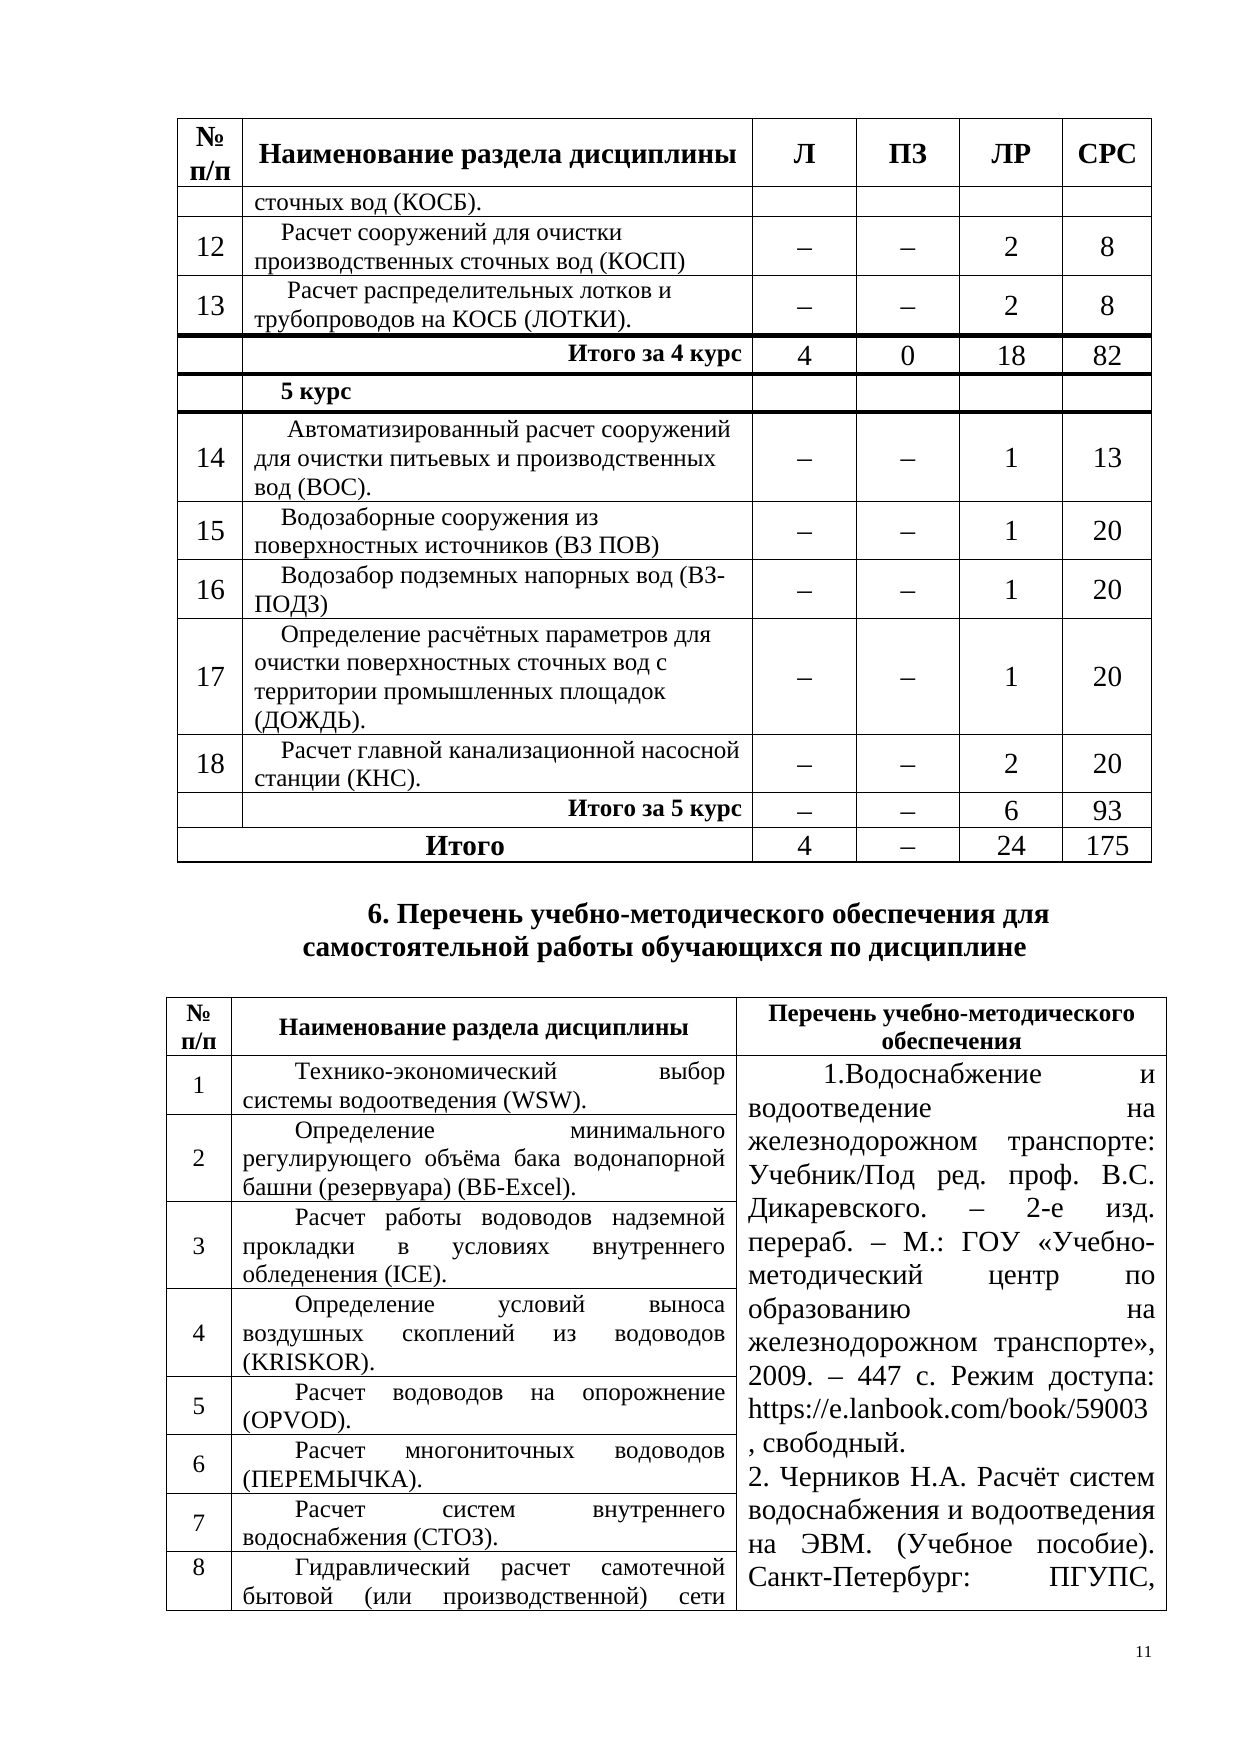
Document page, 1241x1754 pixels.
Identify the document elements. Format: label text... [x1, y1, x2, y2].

table_header № п/п [167, 998, 231, 1055]
table_cell 6 [960, 793, 1062, 827]
table_cell 1 [960, 414, 1062, 501]
table_cell 0 [857, 338, 959, 371]
table_cell [178, 376, 242, 409]
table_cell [243, 187, 752, 216]
table_cell [857, 376, 959, 409]
table_cell [178, 338, 242, 371]
table_cell – [753, 187, 856, 216]
table_cell – [753, 502, 856, 559]
table_cell Итого [178, 828, 752, 861]
table_cell Технико-экономический выбор системы водоотведения (WSW). [232, 1056, 736, 1114]
table_cell 1 [960, 502, 1062, 559]
table_cell 8 [167, 1552, 231, 1610]
table_cell – [857, 735, 959, 792]
table_cell Водозабор подземных напорных вод (ВЗ-ПОДЗ) [243, 560, 752, 618]
table_cell 5 курс [243, 376, 752, 409]
table_cell Определение минимального регулирующего объёма бака водонапорной башни (резервуара) (ВБ-Excel). [232, 1115, 736, 1201]
table_cell Расчет распределительных лотков и трубопроводов на КОСБ (ЛОТКИ). [243, 276, 752, 333]
table_cell [1063, 376, 1151, 409]
table_header Л [753, 119, 856, 186]
table_cell 14 [178, 414, 242, 501]
text 6. Перечень учебно-методического обеспечения для самостоятельной работы обучающихся по дисциплине [177, 896, 1152, 963]
table_cell 11 [178, 187, 242, 216]
table_cell Водозаборные сооружения из поверхностных источников (ВЗ ПОВ) [243, 502, 752, 559]
table_cell 5 [167, 1377, 231, 1434]
table_cell [178, 793, 242, 827]
table_cell Автоматизированный расчет сооружений для очистки питьевых и производственных вод (ВОС). [243, 414, 752, 501]
table_cell 7 [167, 1494, 231, 1551]
table_cell 20 [1063, 619, 1151, 734]
table_header Наименование раздела дисциплины [232, 998, 736, 1055]
table_cell 2 [960, 217, 1062, 274]
table_cell 82 [1063, 338, 1151, 371]
table_cell 8 [1063, 217, 1151, 274]
table_cell [960, 376, 1062, 409]
table_cell 175 [1063, 828, 1151, 861]
table_cell 13 [178, 276, 242, 333]
table_cell 18 [960, 338, 1062, 371]
table_cell – [857, 217, 959, 274]
table_cell 2 [167, 1115, 231, 1201]
table_cell 6 [167, 1435, 231, 1493]
table_header № п/п [178, 119, 242, 186]
table_cell 2 [960, 187, 1062, 216]
table_header Перечень учебно-методического обеспечения [737, 998, 1166, 1055]
table_cell 1 [960, 560, 1062, 618]
table_cell – [857, 793, 959, 827]
table_cell Расчет сооружений для очистки производственных сточных вод (КОСП) [243, 217, 752, 274]
table_cell 4 [753, 338, 856, 371]
table_cell – [857, 560, 959, 618]
table_cell – [753, 560, 856, 618]
table_header СРС [1063, 119, 1151, 186]
table_cell 2 [960, 735, 1062, 792]
table_cell [753, 376, 856, 409]
table_cell 4 [167, 1289, 231, 1376]
table_cell 3 [167, 1202, 231, 1288]
table_cell 1 [167, 1056, 231, 1114]
table_cell 4 [753, 828, 856, 861]
table_cell Итого за 5 курс [243, 793, 752, 827]
table_cell – [753, 735, 856, 792]
table_header Наименование раздела дисциплины [243, 119, 752, 186]
table_cell 15 [178, 502, 242, 559]
table_cell – [753, 276, 856, 333]
table_cell Расчет систем внутреннего водоснабжения (СТОЗ). [232, 1494, 736, 1551]
table_cell – [857, 414, 959, 501]
table_header ПЗ [857, 119, 959, 186]
table_cell 17 [178, 619, 242, 734]
table_cell Расчет водоводов на опорожнение (OPVOD). [232, 1377, 736, 1434]
table_cell – [857, 619, 959, 734]
table_cell 1 [960, 619, 1062, 734]
table_cell Расчет работы водоводов надземной прокладки в условиях внутреннего обледенения (ICE). [232, 1202, 736, 1288]
table_cell 93 [1063, 793, 1151, 827]
table_cell Итого за 4 курс [243, 338, 752, 371]
table_header ЛР [960, 119, 1062, 186]
table_cell – [857, 502, 959, 559]
table_cell – [857, 276, 959, 333]
table_cell Определение условий выноса воздушных скоплений из водоводов (KRISKOR). [232, 1289, 736, 1376]
table_cell 13 [1063, 414, 1151, 501]
table_cell – [753, 793, 856, 827]
table_cell Определение расчётных параметров для очистки поверхностных сточных вод с территории промышленных площадок (ДОЖДЬ). [243, 619, 752, 734]
table_cell Расчет главной канализационной насосной станции (КНС). [243, 735, 752, 792]
table_cell 12 [178, 217, 242, 274]
table_cell Расчет многониточных водоводов (ПЕРЕМЫЧКА). [232, 1435, 736, 1493]
table_cell 20 [1063, 560, 1151, 618]
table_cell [232, 1552, 736, 1610]
table_cell 18 [178, 735, 242, 792]
table_cell – [857, 187, 959, 216]
table_cell – [857, 828, 959, 861]
table_cell 20 [1063, 502, 1151, 559]
table_cell 6 [1063, 187, 1151, 216]
table_cell 8 [1063, 276, 1151, 333]
table_cell – [753, 217, 856, 274]
table_cell 16 [178, 560, 242, 618]
table_cell – [753, 619, 856, 734]
table_cell 20 [1063, 735, 1151, 792]
table_cell 1.Водоснабжение и водоотведение на железнодорожном транспорте: Учебник/Под ред. проф. В.С. Дикаревского. – 2-е изд. перераб. – М.: ГОУ «Учебно-методический центр по образованию на железнодорожном транспорте», 2009. – 447 с. Режим доступа: https://e.lanbook.com/book/59003, свободный. 2. Черников Н.А. Расчёт систем водоснабжения и водоотведения на ЭВМ. (Учебное пособие). Санкт-Петербург: ПГУПС, 2011. - 237 с. 3.Лабораторный практикум по водоотведению и очистке сточных вод [Текст] : учеб.пособие для втузов / В. И. Калицун, Ю. М. Ласков. - 2-е изд., перераб. и доп. - М. : Стройиздат, 1995. - 266 с. [737, 1056, 1166, 1610]
table_cell 2 [960, 276, 1062, 333]
table_cell – [753, 414, 856, 501]
table_cell 24 [960, 828, 1062, 861]
